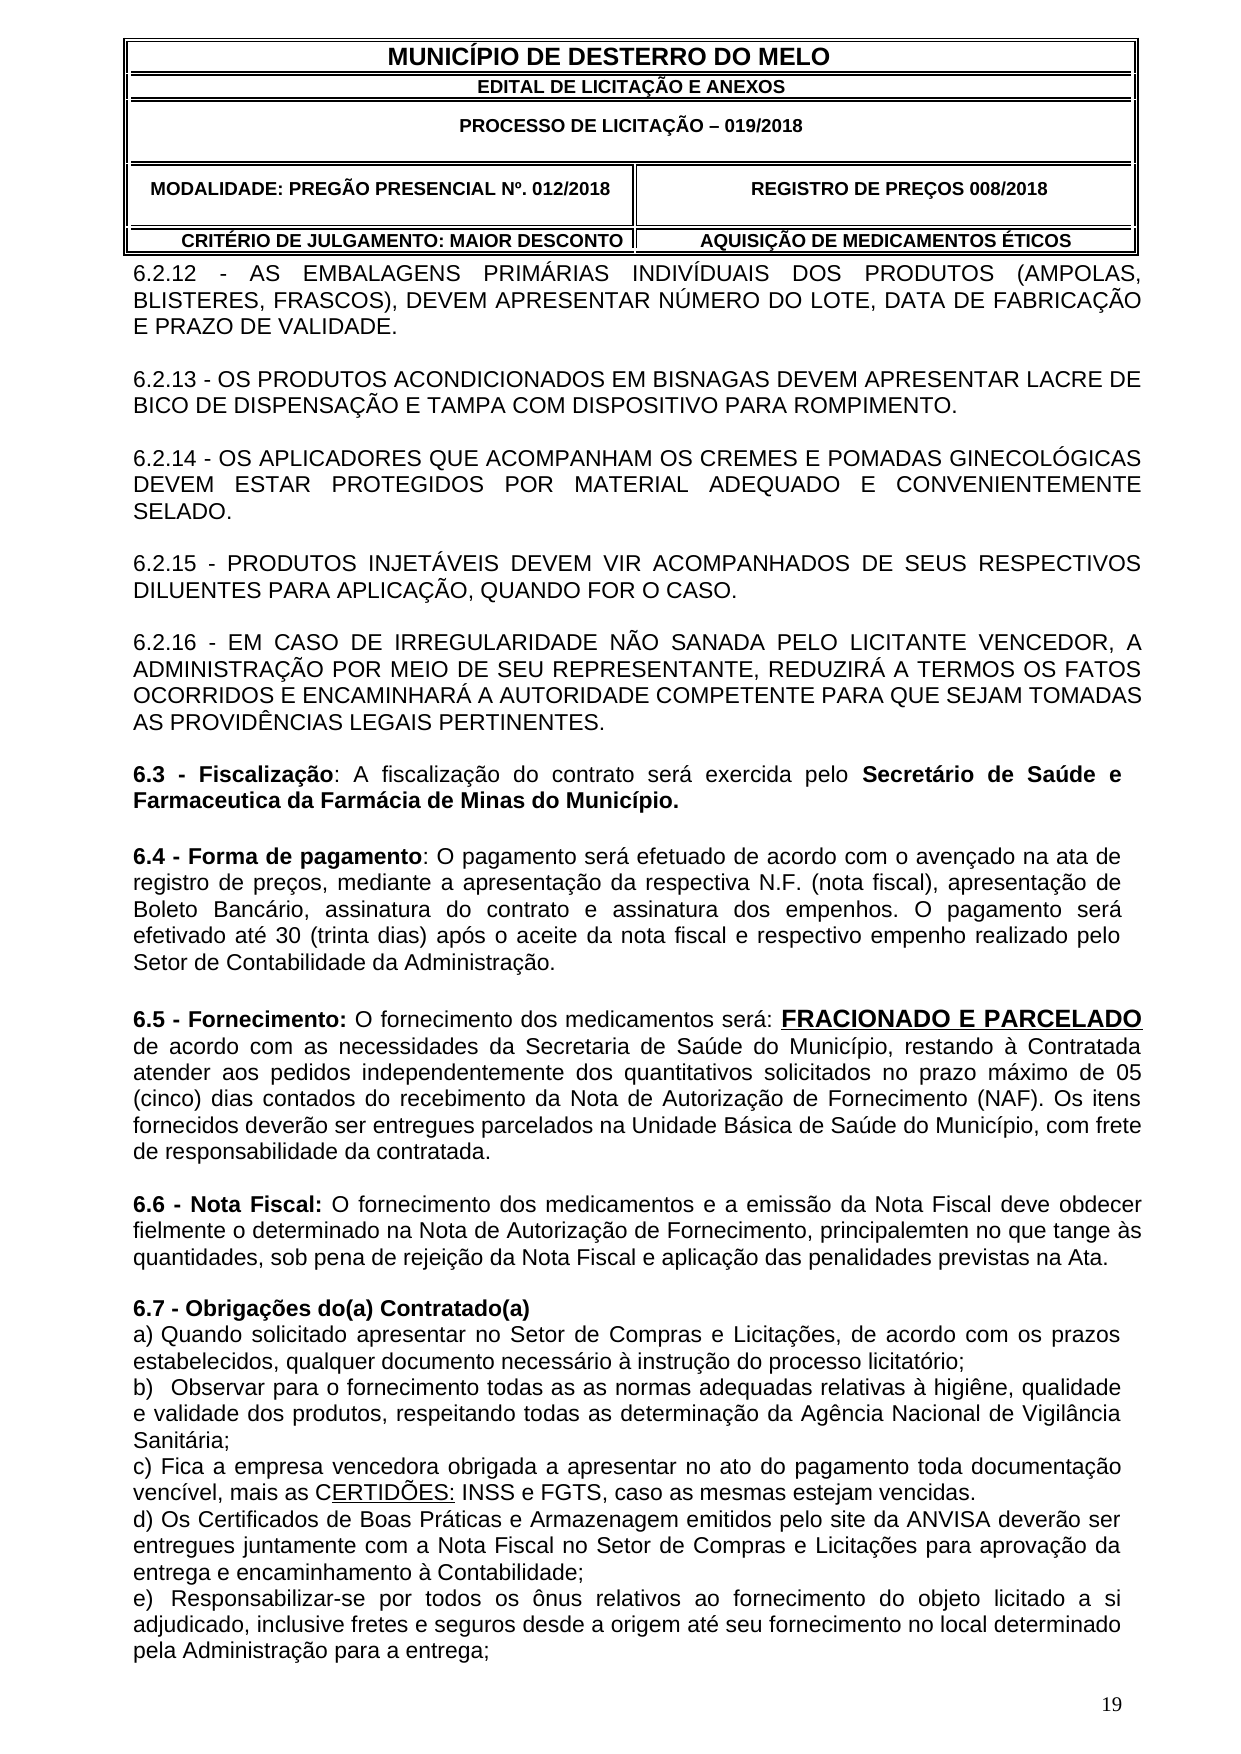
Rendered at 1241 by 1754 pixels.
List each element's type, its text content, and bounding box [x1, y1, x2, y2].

text 6.2.16 - EM CASO DE IRREGULARIDADE NÃO SANADA PELO LICITANTE VENCEDOR, A ADMINISTRAÇÃO POR MEIO DE SEU REPRESENTANTE, REDUZIRÁ A TERMOS OS FATOS OCORRIDOS E ENCAMINHARÁ A AUTORIDADE COMPETENTE PARA QUE SEJAM TOMADAS AS PROVIDÊNCIAS LEGAIS PERTINENTES. [133, 629, 1142, 735]
text 6.2.14 - OS APLICADORES QUE ACOMPANHAM OS CREMES E POMADAS GINECOLÓGICAS DEVEM ESTAR PROTEGIDOS POR MATERIAL ADEQUADO E CONVENIENTEMENTE SELADO. [133, 445, 1142, 524]
text 6.4 - Forma de pagamento: O pagamento será efetuado de acordo com o avençado na ata de registro de preços, mediante a apresentação da respectiva N.F. (nota fiscal), apresentação de Boleto Bancário, assinatura do contrato e assinatura dos empenhos. O pagamento será efetivado até 30 (trinta dias) após o aceite da nota fiscal e respectivo empenho realizado pelo Setor de Contabilidade da Administração. [133, 843, 1122, 975]
list 6.5 - Fornecimento: O fornecimento dos medicamentos será: FRACIONADO E PARCELADO de acordo com as necessidades da Secretaria de Saúde do Município, restando à Contratada atender aos pedidos independentemente dos quantitativos solicitados no prazo máximo de 05 (cinco) dias contados do recebimento da Nota de Autorização de Fornecimento (NAF). Os itens fornecidos deverão ser entregues parcelados na Unidade Básica de Saúde do Município, com frete de responsabilidade da contratada. [133, 1004, 1142, 1164]
text a) Quando solicitado apresentar no Setor de Compras e Licitações, de acordo com os prazos estabelecidos, qualquer documento necessário à instrução do processo licitatório; [133, 1321, 1122, 1374]
text 6.3 - Fiscalização: A fiscalização do contrato será exercida pelo Secretário de Saúde e Farmaceutica da Farmácia de Minas do Município. [133, 761, 1122, 814]
text 6.2.13 - OS PRODUTOS ACONDICIONADOS EM BISNAGAS DEVEM APRESENTAR LACRE DE BICO DE DISPENSAÇÃO E TAMPA COM DISPOSITIVO PARA ROMPIMENTO. [133, 366, 1142, 418]
text 6.7 - Obrigações do(a) Contratado(a) [133, 1295, 1122, 1321]
text d) Os Certificados de Boas Práticas e Armazenagem emitidos pelo site da ANVISA deverão ser entregues juntamente com a Nota Fiscal no Setor de Compras e Licitações para aprovação da entrega e encaminhamento à Contabilidade; [133, 1506, 1122, 1585]
text 6.2.12 - AS EMBALAGENS PRIMÁRIAS INDIVÍDUAIS DOS PRODUTOS (AMPOLAS, BLISTERES, FRASCOS), DEVEM APRESENTAR NÚMERO DO LOTE, DATA DE FABRICAÇÃO E PRAZO DE VALIDADE. [133, 260, 1142, 339]
text b) Observar para o fornecimento todas as as normas adequadas relativas à higiêne, qualidade e validade dos produtos, respeitando todas as determinação da Agência Nacional de Vigilância Sanitária; [133, 1374, 1122, 1453]
text c) Fica a empresa vencedora obrigada a apresentar no ato do pagamento toda documentação vencível, mais as CERTIDÕES: INSS e FGTS, caso as mesmas estejam vencidas. [133, 1453, 1122, 1506]
text 6.2.15 - PRODUTOS INJETÁVEIS DEVEM VIR ACOMPANHADOS DE SEUS RESPECTIVOS DILUENTES PARA APLICAÇÃO, QUANDO FOR O CASO. [133, 550, 1142, 603]
text e) Responsabilizar-se por todos os ônus relativos ao fornecimento do objeto licitado a si adjudicado, inclusive fretes e seguros desde a origem até seu fornecimento no local determinado pela Administração para a entrega; [133, 1585, 1122, 1664]
list 6.6 - Nota Fiscal: O fornecimento dos medicamentos e a emissão da Nota Fiscal deve obdecer fielmente o determinado na Nota de Autorização de Fornecimento, principalemten no que tange às quantidades, sob pena de rejeição da Nota Fiscal e aplicação das penalidades previstas na Ata. [133, 1191, 1142, 1270]
